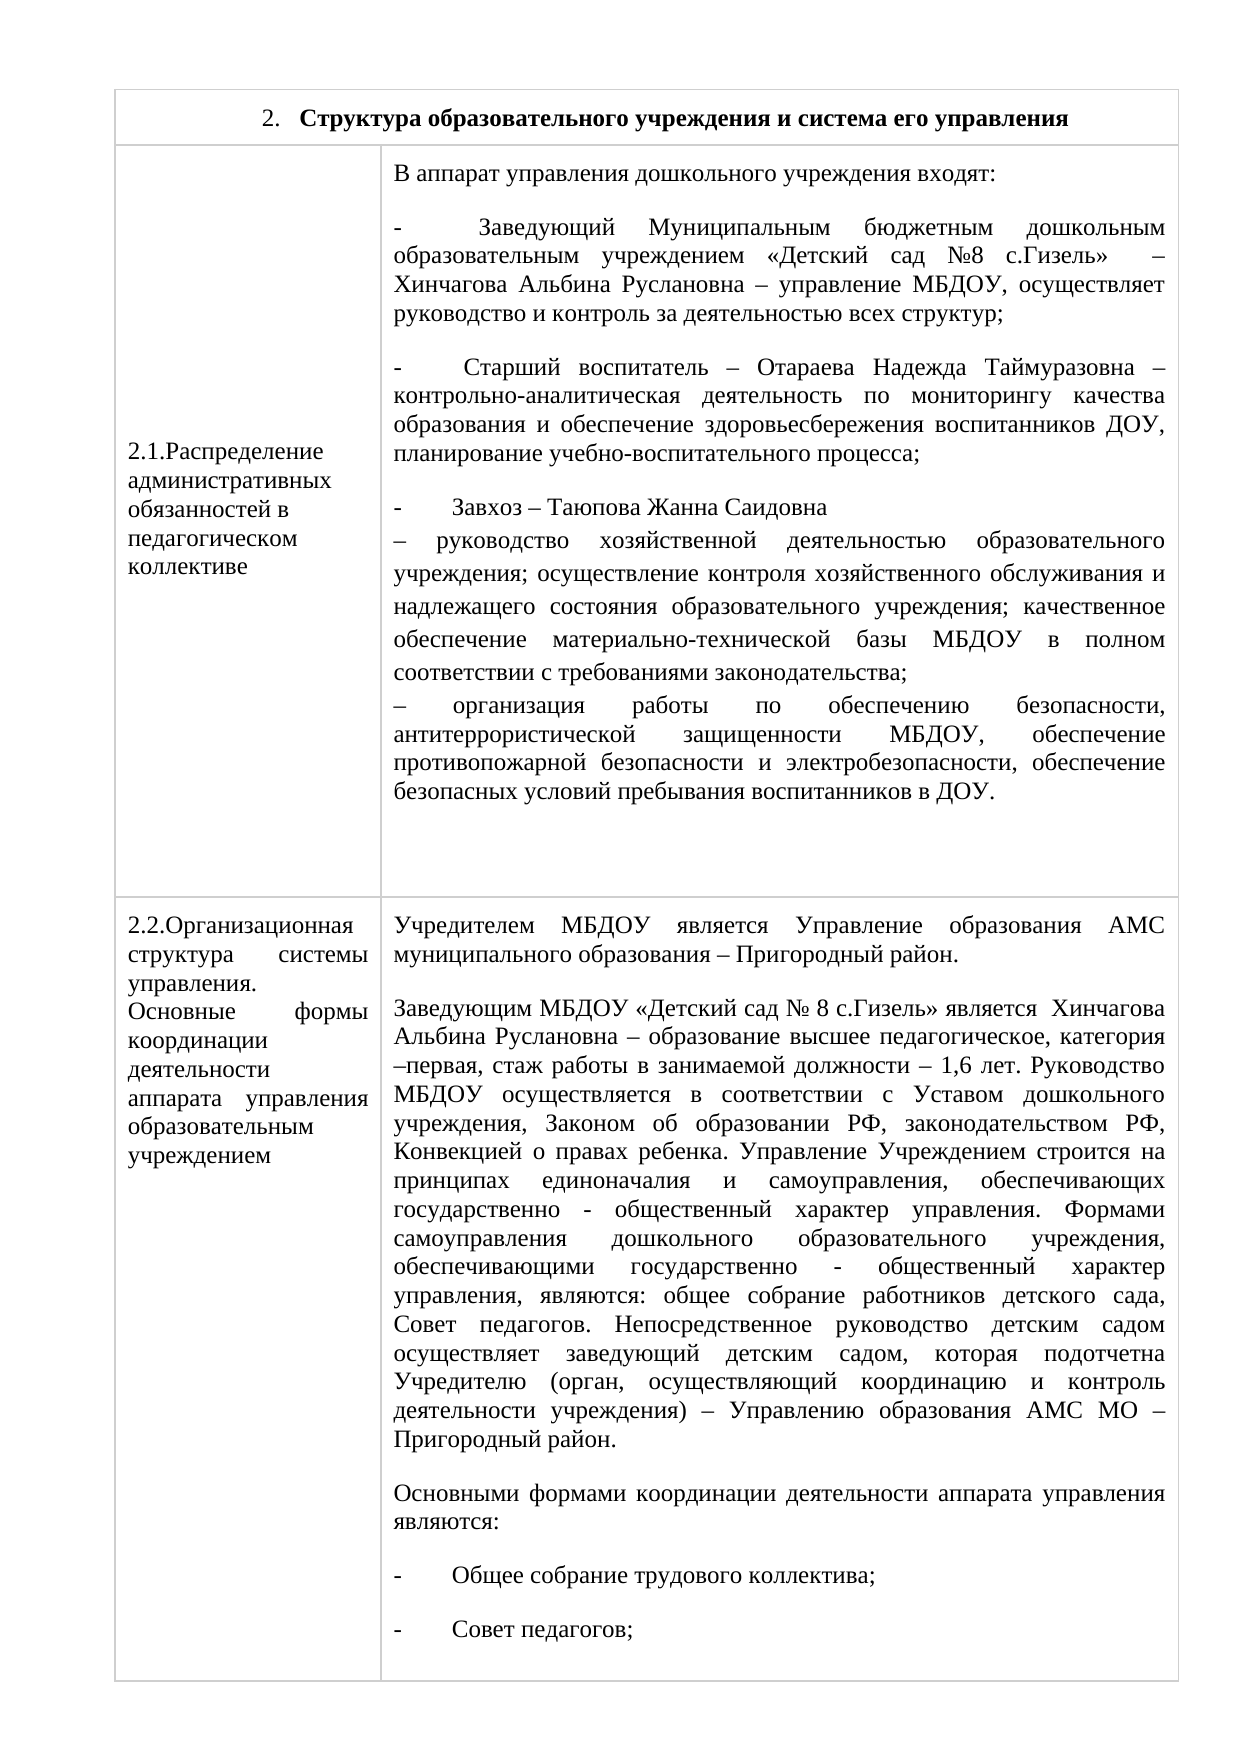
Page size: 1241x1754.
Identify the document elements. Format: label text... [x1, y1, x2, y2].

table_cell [382, 898, 1178, 1680]
table_cell Структура образовательного учреждения и система его управления [116, 90, 1178, 144]
table_cell В аппарат управления дошкольного учреждения входят: - Заведующий Муниципальным бюджетным дошкольным образовательным учреждением «Детский сад №8 с.Гизель» – Хинчагова Альбина Руслановна – управление МБДОУ, осуществляет руководство и контроль за деятельностью всех структур; - Старший воспитатель – Отараева Надежда Таймуразовна – контрольно-аналитическая деятельность по мониторингу качества образования и обеспечение здоровьесбережения воспитанников ДОУ, планирование учебно-воспитательного процесса; - Завхоз – Таюпова Жанна Саидовна – руководство хозяйственной деятельностью образовательного учреждения; осуществление контроля хозяйственного обслуживания и надлежащего состояния образовательного учреждения; качественное обеспечение материально-технической базы МБДОУ в полном соответствии с требованиями законодательства; – организация работы по обеспечению безопасности, антитеррористической защищенности МБДОУ, обеспечение противопожарной безопасности и электробезопасности, обеспечение безопасных условий пребывания воспитанников в ДОУ. [382, 146, 1178, 896]
table_cell 2.1.Распределение административных обязанностей в педагогическом коллективе [116, 146, 380, 896]
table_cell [116, 898, 380, 1680]
